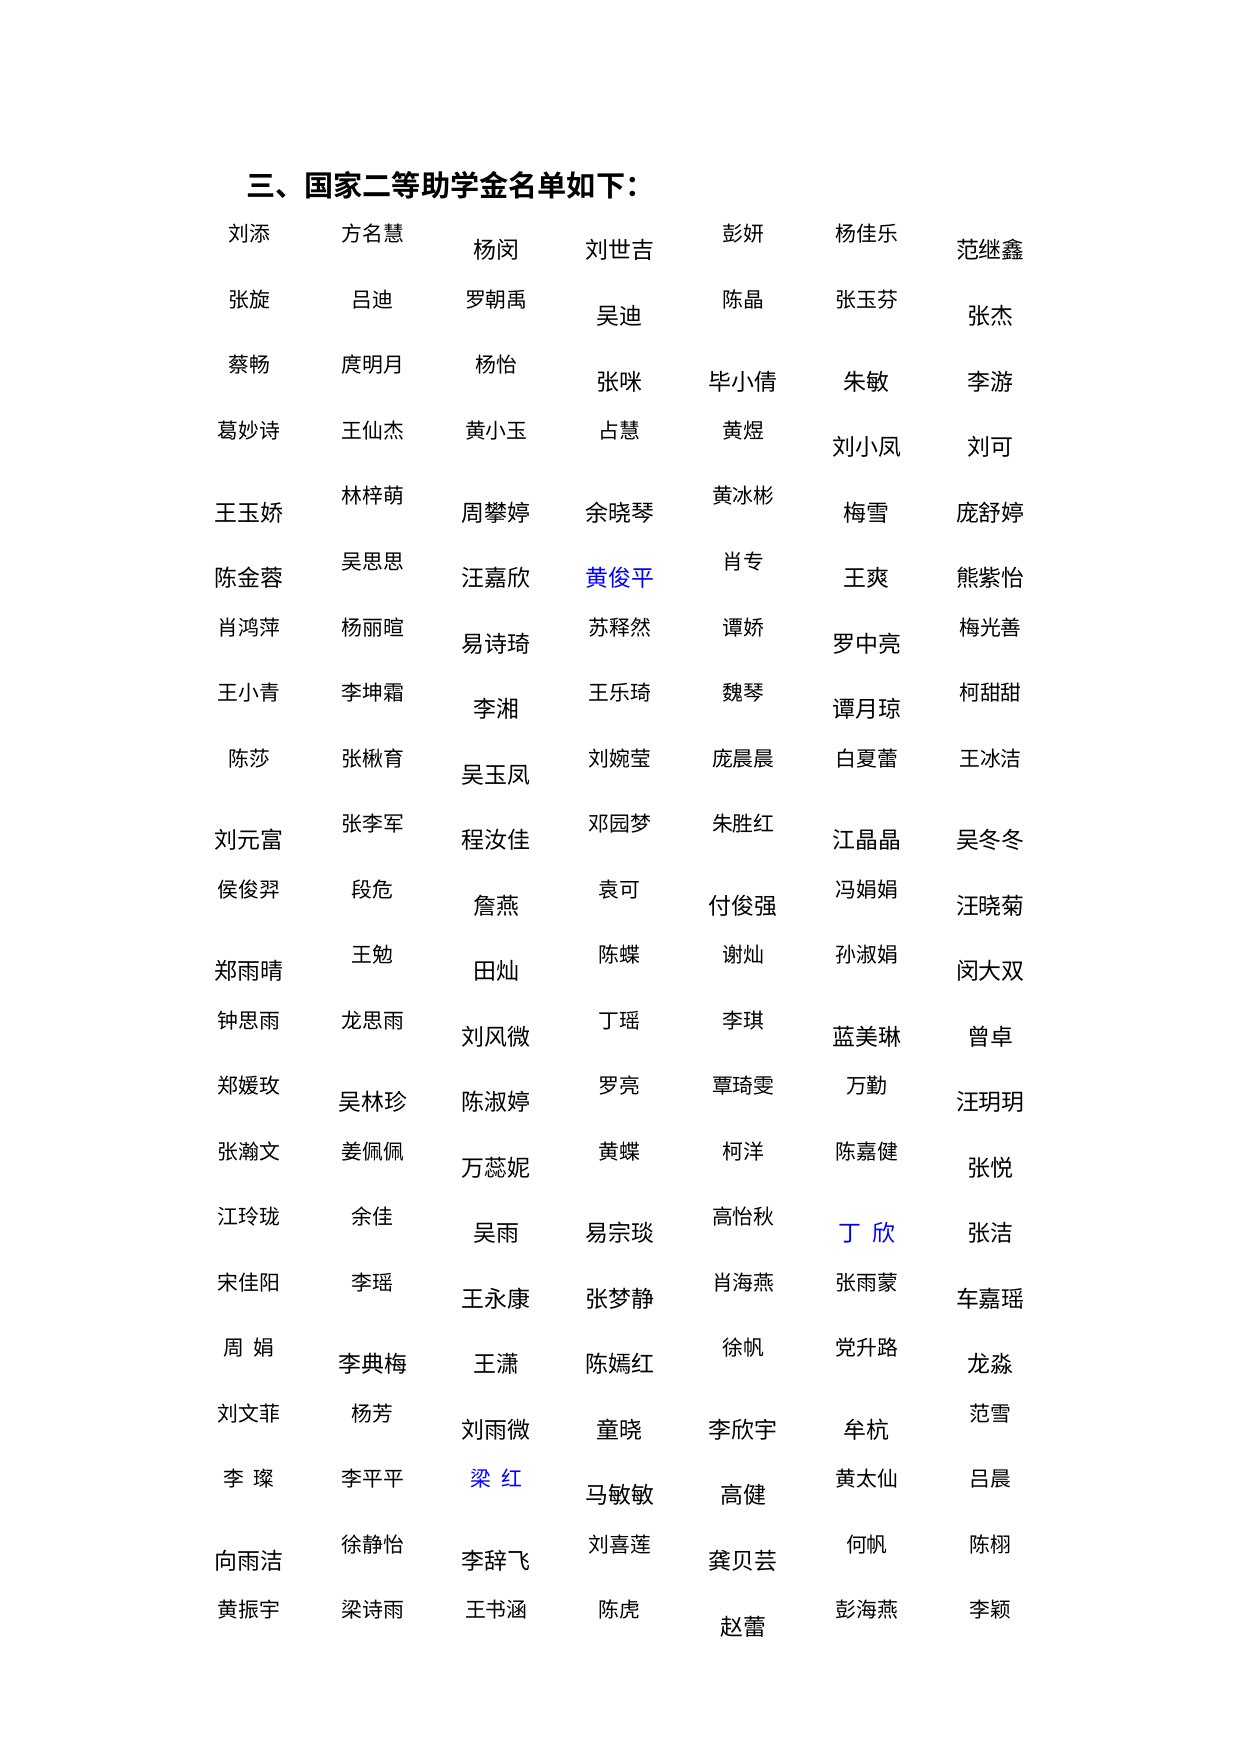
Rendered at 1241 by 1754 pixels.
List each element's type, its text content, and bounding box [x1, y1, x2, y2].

table_cell 丁瑶 [558, 1003, 681, 1068]
table_cell 王小青 [187, 675, 311, 741]
table_cell 陈蝶 [558, 937, 681, 1003]
table_cell 刘小凤 [805, 413, 928, 479]
table_cell 李 璨 [187, 1461, 311, 1527]
table_cell 周 娟 [187, 1330, 311, 1396]
table_cell 李辞飞 [434, 1527, 558, 1592]
table_cell 付俊强 [681, 872, 805, 937]
table_cell 柯甜甜 [928, 675, 1052, 741]
table_cell 江玲珑 [187, 1199, 311, 1265]
table_cell 朱胜红 [681, 806, 805, 872]
table_cell 何帆 [805, 1527, 928, 1592]
table_cell 党升路 [805, 1330, 928, 1396]
table_cell 童晓 [558, 1396, 681, 1461]
table_cell 张旋 [187, 282, 311, 348]
table_cell 宋佳阳 [187, 1265, 311, 1330]
table_cell 杨怡 [434, 348, 558, 413]
table_header 范继鑫 [928, 217, 1052, 282]
table_cell 吴迪 [558, 282, 681, 348]
table_cell 柯洋 [681, 1134, 805, 1199]
table_cell 王书涵 [434, 1593, 558, 1658]
table_cell 黄蝶 [558, 1134, 681, 1199]
table_cell 杨芳 [311, 1396, 434, 1461]
table_cell 范雪 [928, 1396, 1052, 1461]
table_cell 钟思雨 [187, 1003, 311, 1068]
table_cell 闵大双 [928, 937, 1052, 1003]
table_cell 肖海燕 [681, 1265, 805, 1330]
table_cell 谭月琼 [805, 675, 928, 741]
table_cell 庞舒婷 [928, 479, 1052, 544]
table_cell 李游 [928, 348, 1052, 413]
table_cell 汪晓菊 [928, 872, 1052, 937]
table_cell 陈晶 [681, 282, 805, 348]
table_cell 陈嫣红 [558, 1330, 681, 1396]
table_cell 刘婉莹 [558, 741, 681, 806]
table_cell 邓园梦 [558, 806, 681, 872]
table_cell 李颖 [928, 1593, 1052, 1658]
table_cell 张楸育 [311, 741, 434, 806]
table_cell 李湘 [434, 675, 558, 741]
table_cell 马敏敏 [558, 1461, 681, 1527]
table_cell 车嘉瑶 [928, 1265, 1052, 1330]
table_header 杨佳乐 [805, 217, 928, 282]
table_cell 徐静怡 [311, 1527, 434, 1592]
table_cell 段危 [311, 872, 434, 937]
table_cell 王永康 [434, 1265, 558, 1330]
table_cell 梅光善 [928, 610, 1052, 675]
text 三、国家二等助学金名单如下： [187, 152, 1053, 217]
table_cell 袁可 [558, 872, 681, 937]
table_cell 吴思思 [311, 544, 434, 610]
table_cell 江晶晶 [805, 806, 928, 872]
table_cell 万蕊妮 [434, 1134, 558, 1199]
table_cell 李欣宇 [681, 1396, 805, 1461]
table_cell 刘元富 [187, 806, 311, 872]
table_cell 陈栩 [928, 1527, 1052, 1592]
table_cell 高怡秋 [681, 1199, 805, 1265]
table_cell 牟杭 [805, 1396, 928, 1461]
table_cell 朱敏 [805, 348, 928, 413]
table_cell 黄冰彬 [681, 479, 805, 544]
table_cell 龚贝芸 [681, 1527, 805, 1592]
table_cell 刘文菲 [187, 1396, 311, 1461]
table_cell 周攀婷 [434, 479, 558, 544]
table_cell 赵蕾 [681, 1593, 805, 1658]
table_cell 葛妙诗 [187, 413, 311, 479]
table_cell 詹燕 [434, 872, 558, 937]
table_cell 熊紫怡 [928, 544, 1052, 610]
table_cell 高健 [681, 1461, 805, 1527]
table_cell 易宗琰 [558, 1199, 681, 1265]
table_cell 王乐琦 [558, 675, 681, 741]
table_cell 庹明月 [311, 348, 434, 413]
table_cell 黄振宇 [187, 1593, 311, 1658]
table_cell 吴冬冬 [928, 806, 1052, 872]
table_cell 刘风微 [434, 1003, 558, 1068]
table_cell 田灿 [434, 937, 558, 1003]
table_cell 罗中亮 [805, 610, 928, 675]
table_cell 蓝美琳 [805, 1003, 928, 1068]
table_header 方名慧 [311, 217, 434, 282]
table_cell 孙淑娟 [805, 937, 928, 1003]
table_cell 张洁 [928, 1199, 1052, 1265]
table_cell 覃琦雯 [681, 1068, 805, 1134]
table_cell 汪玥玥 [928, 1068, 1052, 1134]
table_cell 龙思雨 [311, 1003, 434, 1068]
table_cell 张杰 [928, 282, 1052, 348]
table_cell 刘雨微 [434, 1396, 558, 1461]
table_cell 谢灿 [681, 937, 805, 1003]
table_cell 王冰洁 [928, 741, 1052, 806]
table_cell 黄太仙 [805, 1461, 928, 1527]
table_cell 张梦静 [558, 1265, 681, 1330]
table_cell 梁 红 [434, 1461, 558, 1527]
table_cell 李瑶 [311, 1265, 434, 1330]
table_cell 郑媛玫 [187, 1068, 311, 1134]
table_cell 冯娟娟 [805, 872, 928, 937]
table_cell 余晓琴 [558, 479, 681, 544]
table_cell 肖鸿萍 [187, 610, 311, 675]
table_cell 张李军 [311, 806, 434, 872]
table_cell 罗亮 [558, 1068, 681, 1134]
table_cell 郑雨晴 [187, 937, 311, 1003]
table_cell 黄小玉 [434, 413, 558, 479]
table_cell 庞晨晨 [681, 741, 805, 806]
table_cell 吕晨 [928, 1461, 1052, 1527]
table_cell 张雨蒙 [805, 1265, 928, 1330]
table_cell 易诗琦 [434, 610, 558, 675]
table_cell 王勉 [311, 937, 434, 1003]
table_cell 陈金蓉 [187, 544, 311, 610]
table_cell 李平平 [311, 1461, 434, 1527]
table_cell 龙淼 [928, 1330, 1052, 1396]
table_cell 余佳 [311, 1199, 434, 1265]
table_cell 苏释然 [558, 610, 681, 675]
table_cell 王爽 [805, 544, 928, 610]
table_cell 谭娇 [681, 610, 805, 675]
table_cell 万勤 [805, 1068, 928, 1134]
table_cell 丁 欣 [805, 1199, 928, 1265]
table_cell 毕小倩 [681, 348, 805, 413]
table_cell 肖专 [681, 544, 805, 610]
table_cell 吴玉凤 [434, 741, 558, 806]
table_cell 曾卓 [928, 1003, 1052, 1068]
table_cell 姜佩佩 [311, 1134, 434, 1199]
table_header 刘添 [187, 217, 311, 282]
table_cell 程汝佳 [434, 806, 558, 872]
table_cell 陈虎 [558, 1593, 681, 1658]
table_header 杨闵 [434, 217, 558, 282]
table_cell 汪嘉欣 [434, 544, 558, 610]
table_cell 向雨洁 [187, 1527, 311, 1592]
table_cell 李坤霜 [311, 675, 434, 741]
table_cell 陈嘉健 [805, 1134, 928, 1199]
table_cell 黄煜 [681, 413, 805, 479]
table_cell 张悦 [928, 1134, 1052, 1199]
table_cell 李典梅 [311, 1330, 434, 1396]
table_cell 徐帆 [681, 1330, 805, 1396]
table_cell 占慧 [558, 413, 681, 479]
table_cell 吴林珍 [311, 1068, 434, 1134]
table_cell 王仙杰 [311, 413, 434, 479]
table_cell 张瀚文 [187, 1134, 311, 1199]
table_cell 张咪 [558, 348, 681, 413]
table_cell 梅雪 [805, 479, 928, 544]
table_cell 林梓萌 [311, 479, 434, 544]
table_cell 吕迪 [311, 282, 434, 348]
table_cell 王潇 [434, 1330, 558, 1396]
table_cell 罗朝禹 [434, 282, 558, 348]
table_cell 黄俊平 [558, 544, 681, 610]
table_cell 刘喜莲 [558, 1527, 681, 1592]
table_cell 陈淑婷 [434, 1068, 558, 1134]
table_cell 彭海燕 [805, 1593, 928, 1658]
table_cell 梁诗雨 [311, 1593, 434, 1658]
table_cell 刘可 [928, 413, 1052, 479]
table_cell 蔡畅 [187, 348, 311, 413]
table_cell 王玉娇 [187, 479, 311, 544]
table_cell 杨丽暄 [311, 610, 434, 675]
table_cell 陈莎 [187, 741, 311, 806]
table_cell 侯俊羿 [187, 872, 311, 937]
table_header 刘世吉 [558, 217, 681, 282]
table_cell 魏琴 [681, 675, 805, 741]
table_cell 白夏蕾 [805, 741, 928, 806]
table_cell 李琪 [681, 1003, 805, 1068]
table_cell 张玉芬 [805, 282, 928, 348]
table_header 彭妍 [681, 217, 805, 282]
table_cell 吴雨 [434, 1199, 558, 1265]
